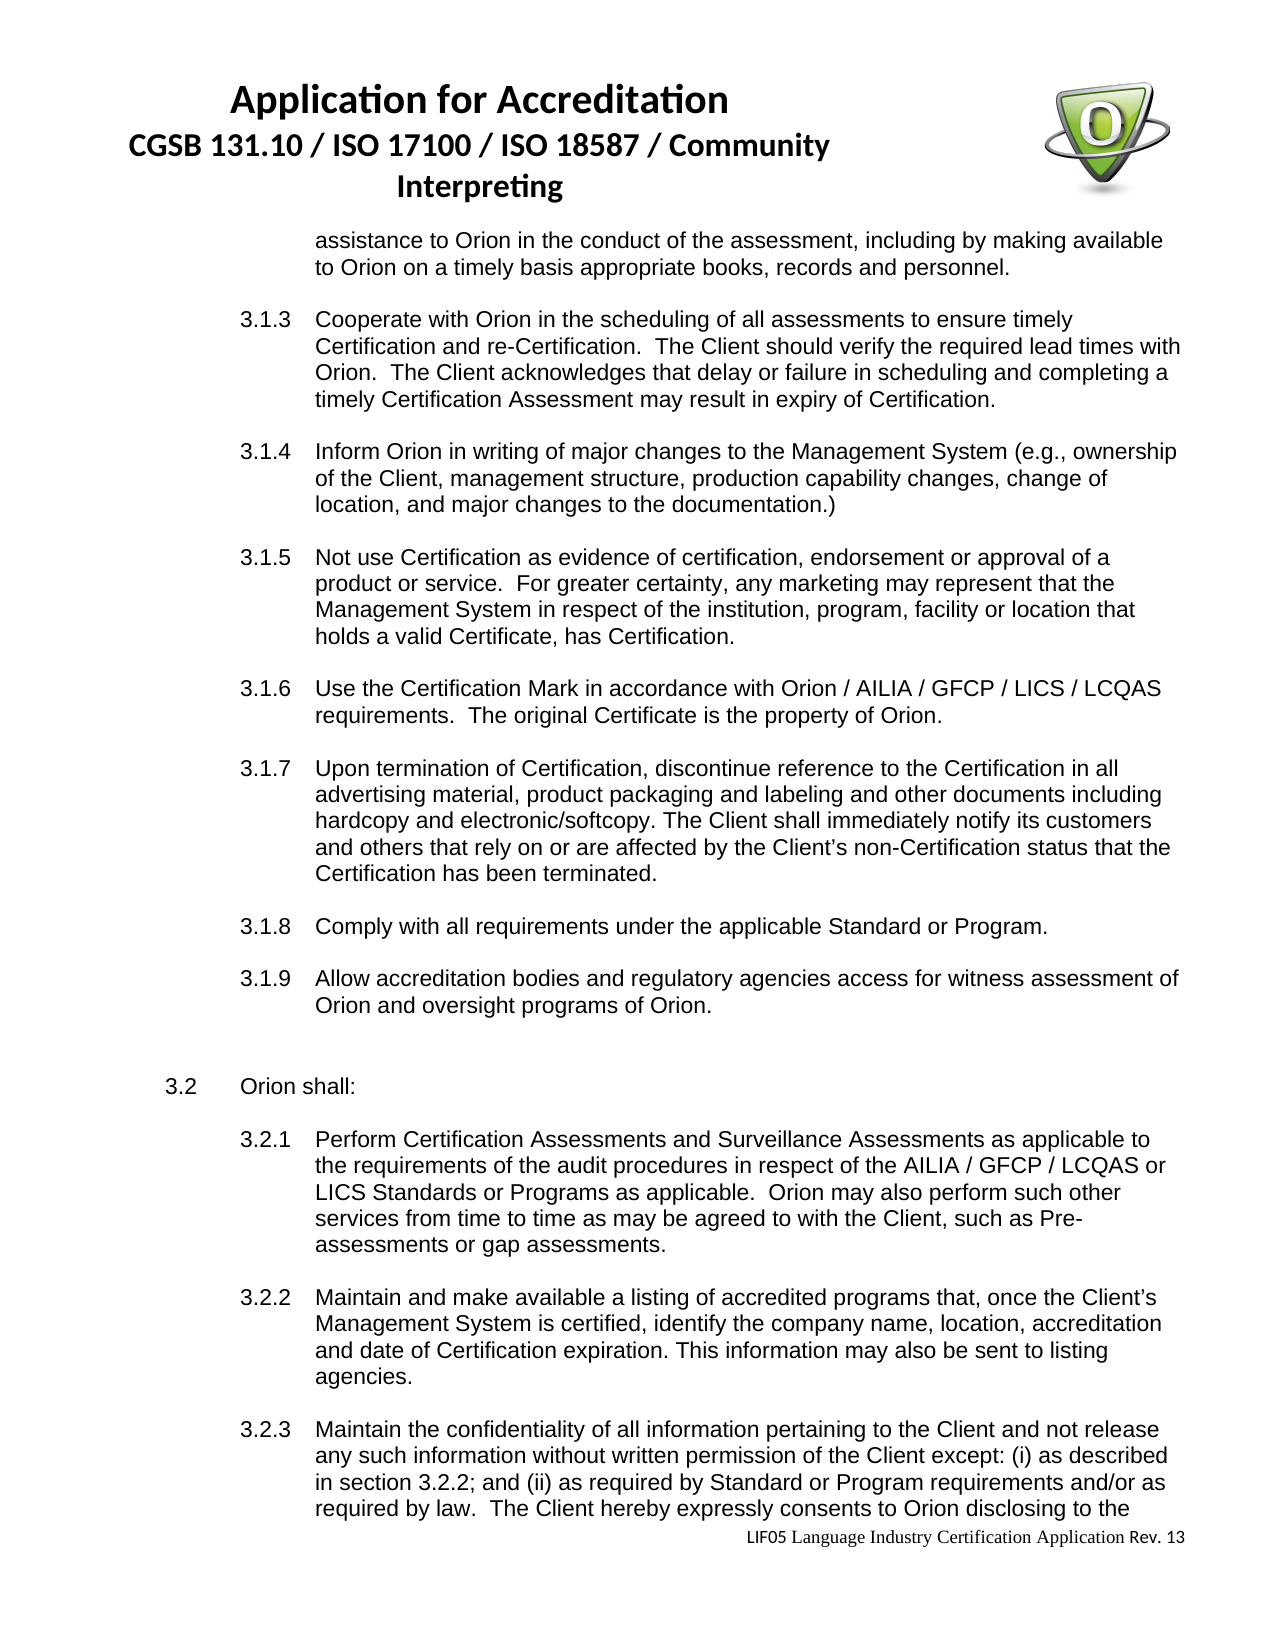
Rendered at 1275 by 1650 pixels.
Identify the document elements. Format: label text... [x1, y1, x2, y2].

list Upon termination of Certification, discontinue reference to the Certification in all advertising material, product packaging and labeling and other documents including hardcopy and electronic/softcopy. The Client shall immediately notify its customers and others that rely on or are affected by the Client’s non-Certification status that the Certification has been terminated. [240, 754, 1185, 886]
list Comply with all requirements under the applicable Standard or Program. [240, 913, 1185, 939]
picture [1043, 73, 1171, 200]
list Use the Certification Mark in accordance with Orion / AILIA / GFCP / LICS / LCQAS requirements. The original Certificate is the property of Orion. [240, 675, 1185, 728]
list Orion shall: [165, 1073, 1185, 1099]
list Cooperate with Orion in the scheduling of all assessments to ensure timely Certification and re-Certification. The Client should verify the required lead times with Orion. The Client acknowledges that delay or failure in scheduling and completing a timely Certification Assessment may result in expiry of Certification. [240, 306, 1185, 412]
list Inform Orion in writing of major changes to the Management System (e.g., ownership of the Client, management structure, production capability changes, change of location, and major changes to the documentation.) [240, 438, 1185, 517]
list Maintain and make available a listing of accredited programs that, once the Client’s Management System is certified, identify the company name, location, accreditation and date of Certification expiration. This information may also be sent to listing agencies. [240, 1284, 1185, 1389]
list Allow accreditation bodies and regulatory agencies access for witness assessment of Orion and oversight programs of Orion. [240, 965, 1185, 1018]
list Perform Certification Assessments and Surveillance Assessments as applicable to the requirements of the audit procedures in respect of the AILIA / GFCP / LCQAS or LICS Standards or Programs as applicable. Orion may also perform such other services from time to time as may be agreed to with the Client, such as Pre-assessments or gap assessments. [240, 1126, 1185, 1258]
list Not use Certification as evidence of certification, endorsement or approval of a product or service. For greater certainty, any marketing may represent that the Management System in respect of the institution, program, facility or location that holds a valid Certificate, has Certification. [240, 544, 1185, 649]
